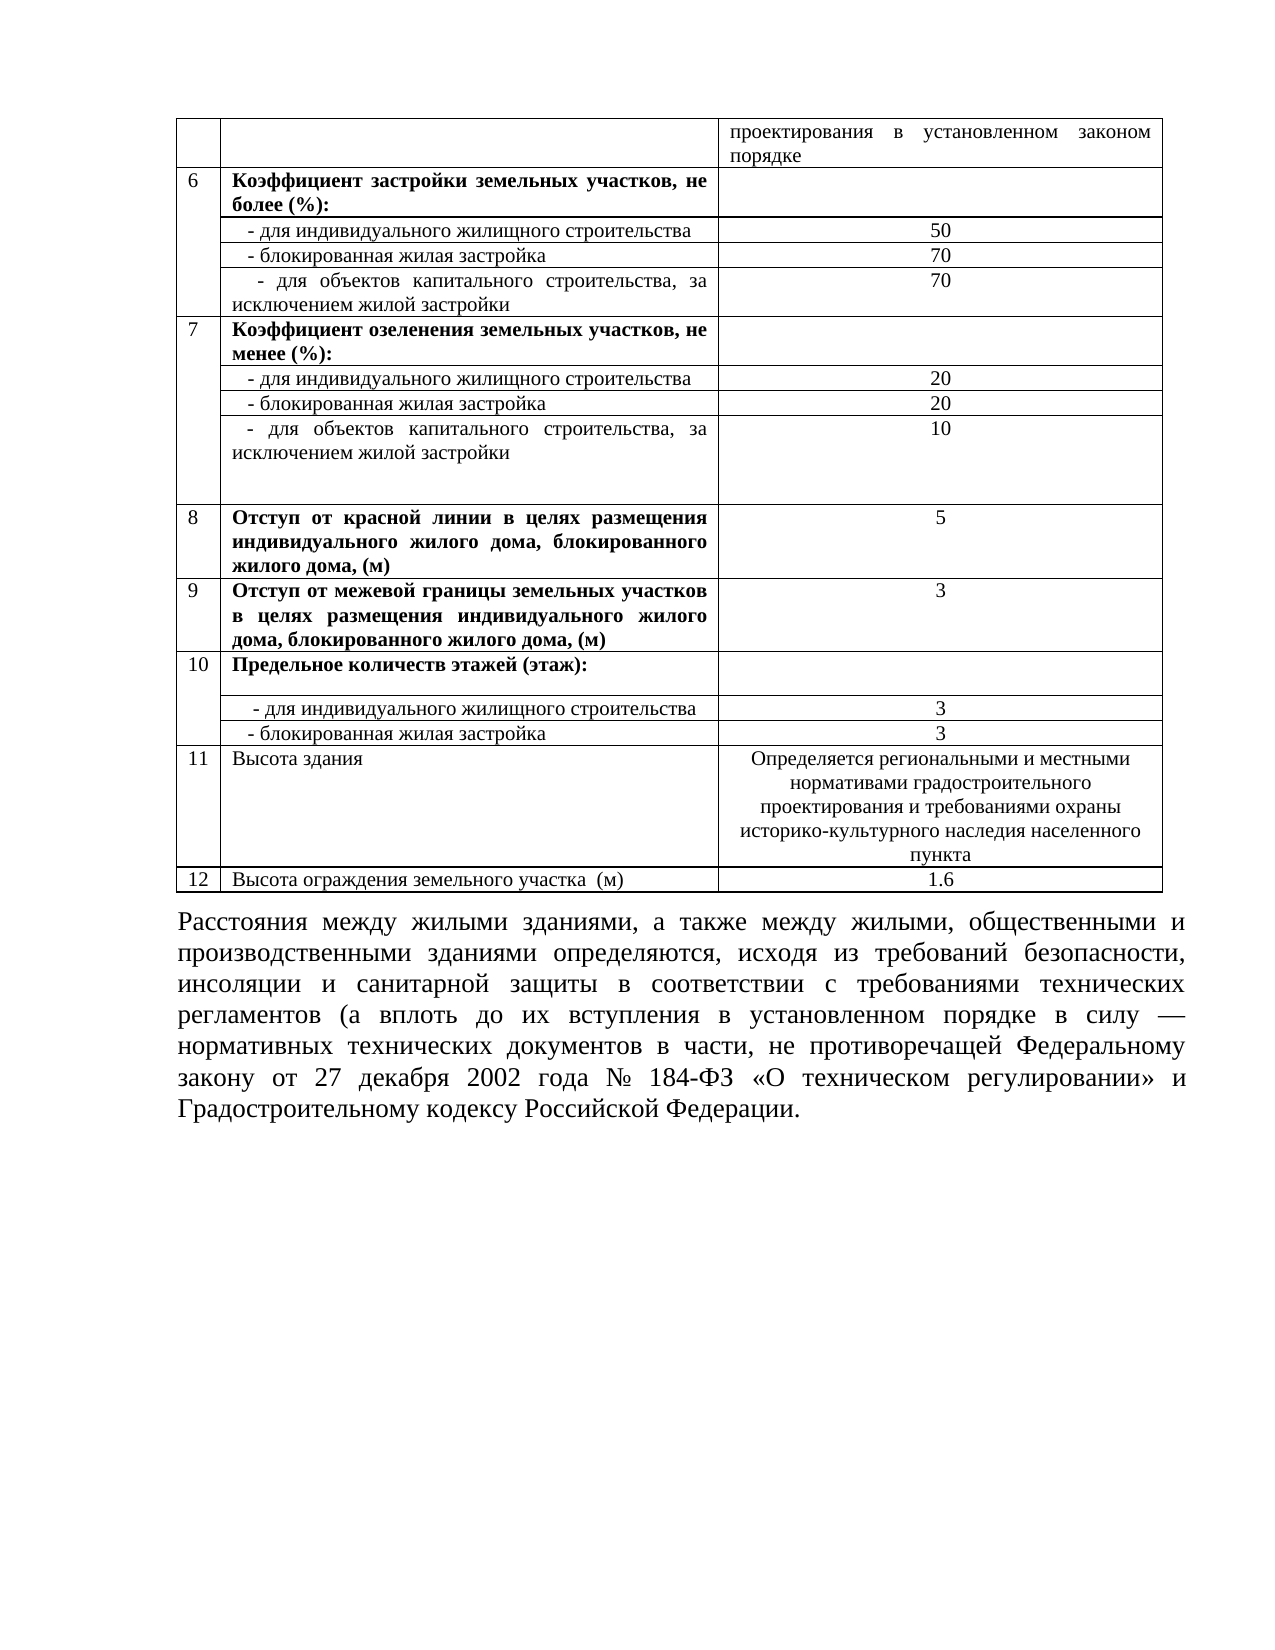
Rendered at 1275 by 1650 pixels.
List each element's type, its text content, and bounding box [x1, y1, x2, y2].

table_cell - для индивидуального жилищного строительства [221, 218, 718, 242]
table_cell 3 [719, 696, 1162, 720]
table_cell 11 [177, 746, 220, 866]
table_cell Коэффициент застройки земельных участков, не более (%): [221, 168, 718, 216]
table_cell 3 [719, 579, 1162, 651]
table_cell Отступ от красной линии в целях размещения индивидуального жилого дома, блокированного жилого дома, (м) [221, 505, 718, 577]
table_cell Предельное количеств этажей (этаж): [221, 652, 718, 695]
table_cell [719, 168, 1162, 216]
table_cell Определяется региональными и местными нормативами градостроительного проектирования и требованиями охраны историко-культурного наследия населенного пункта [719, 746, 1162, 866]
table_cell Высота здания [221, 746, 718, 866]
table_cell 6 [177, 168, 220, 316]
table_cell 50 [719, 218, 1162, 242]
text Расстояния между жилыми зданиями, а также между жилыми, общественными и производственными зданиями определяются, исходя из требований безопасности, инсоляции и санитарной защиты в соответствии с требованиями технических регламентов (а вплоть до их вступления в установленном порядке в силу — нормативных технических документов в части, не противоречащей Федеральному закону от 27 декабря 2002 года № 184-ФЗ «О техническом регулировании» и Градостроительному кодексу Российской Федерации. [177, 905, 1186, 1123]
table_cell 8 [177, 505, 220, 577]
table_cell - для объектов капитального строительства, за исключением жилой застройки [221, 416, 718, 504]
table_cell - для индивидуального жилищного строительства [221, 366, 718, 390]
table_cell - блокированная жилая застройка [221, 391, 718, 415]
table_cell 9 [177, 579, 220, 651]
table_cell 70 [719, 268, 1162, 316]
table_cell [221, 119, 718, 167]
table_cell - блокированная жилая застройка [221, 721, 718, 745]
table_cell 20 [719, 391, 1162, 415]
table_cell 5 [177, 119, 220, 167]
table_cell 7 [177, 317, 220, 504]
table_cell 20 [719, 366, 1162, 390]
table_cell 10 [719, 416, 1162, 504]
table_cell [719, 119, 1162, 167]
table_cell 1.6 [719, 868, 1162, 891]
table_cell Коэффициент озеленения земельных участков, не менее (%): [221, 317, 718, 365]
table_cell Отступ от межевой границы земельных участков в целях размещения индивидуального жилого дома, блокированного жилого дома, (м) [221, 579, 718, 651]
table_cell [719, 317, 1162, 365]
table_cell [719, 652, 1162, 695]
table_cell 10 [177, 652, 220, 745]
table_cell 12 [177, 868, 220, 891]
table_cell 3 [719, 721, 1162, 745]
table_cell 5 [719, 505, 1162, 577]
table_cell Высота ограждения земельного участка (м) [221, 868, 718, 891]
table_cell - для индивидуального жилищного строительства [221, 696, 718, 720]
table_cell 70 [719, 243, 1162, 267]
table_cell - блокированная жилая застройка [221, 243, 718, 267]
table_cell - для объектов капитального строительства, за исключением жилой застройки [221, 268, 718, 316]
